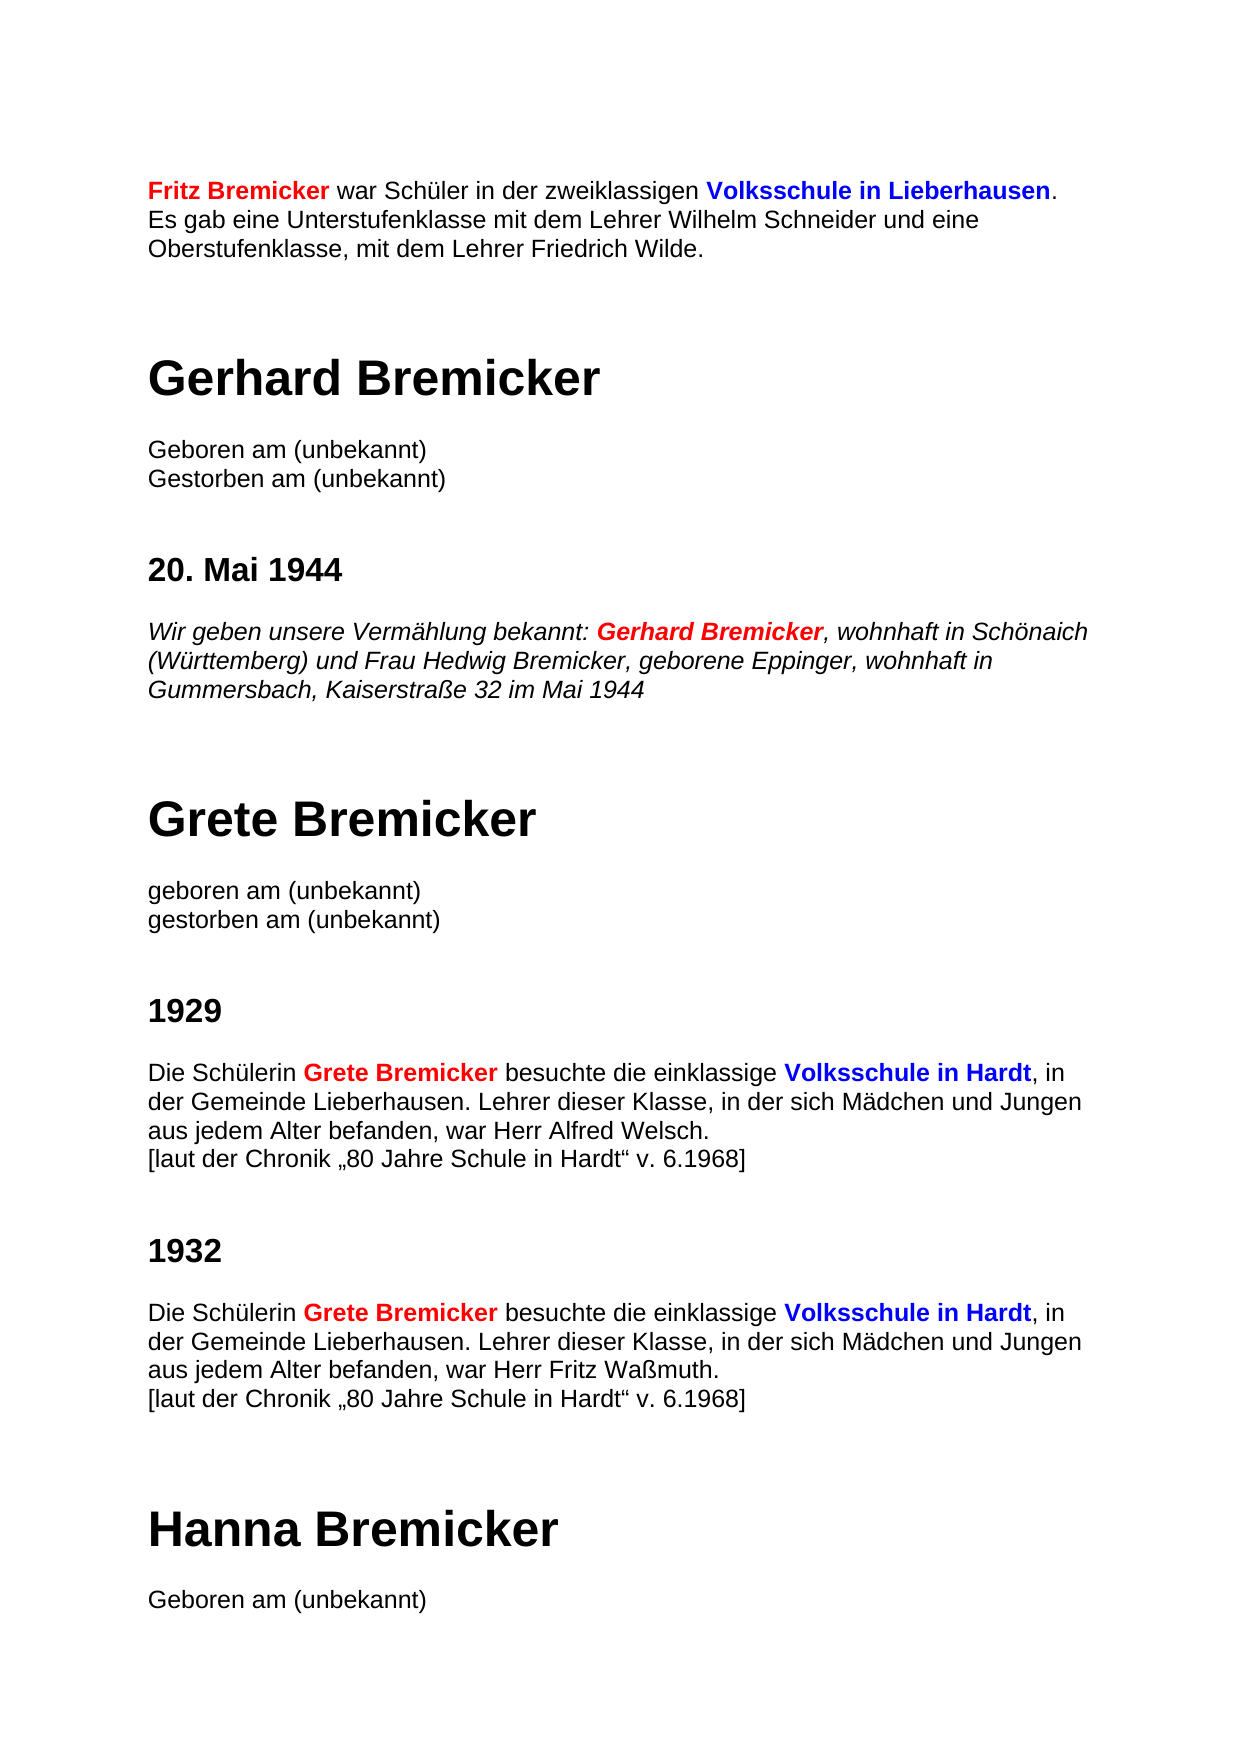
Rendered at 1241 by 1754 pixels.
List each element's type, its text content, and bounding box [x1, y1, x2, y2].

text 1932 [148, 1231, 1093, 1269]
text Geboren am (unbekannt) [148, 1585, 1093, 1614]
text Geboren am (unbekannt) [148, 435, 1093, 464]
text 20. Mai 1944 [148, 550, 1093, 588]
text Hanna Bremicker [148, 1499, 1093, 1557]
text Fritz Bremicker war Schüler in der zweiklassigen Volksschule in Lieberhausen. Es gab eine Unterstufenklasse mit dem Lehrer Wilhelm Schneider und eine Oberstufenklasse, mit dem Lehrer Friedrich Wilde. [148, 176, 1093, 263]
text Die Schülerin Grete Bremicker besuchte die einklassige Volksschule in Hardt, in der Gemeinde Lieberhausen. Lehrer dieser Klasse, in der sich Mädchen und Jungen aus jedem Alter befanden, war Herr Fritz Waßmuth. [148, 1298, 1093, 1384]
text Die Schülerin Grete Bremicker besuchte die einklassige Volksschule in Hardt, in der Gemeinde Lieberhausen. Lehrer dieser Klasse, in der sich Mädchen und Jungen aus jedem Alter befanden, war Herr Alfred Welsch. [148, 1058, 1093, 1144]
text Grete Bremicker [148, 790, 1093, 847]
text Gestorben am (unbekannt) [148, 464, 1093, 493]
text geboren am (unbekannt) [148, 876, 1093, 905]
text [laut der Chronik „80 Jahre Schule in Hardt“ v. 6.1968] [148, 1384, 1093, 1413]
text Wir geben unsere Vermählung bekannt: Gerhard Bremicker, wohnhaft in Schönaich (Württemberg) und Frau Hedwig Bremicker, geborene Eppinger, wohnhaft in Gummersbach, Kaiserstraße 32 im Mai 1944 [148, 617, 1093, 703]
text 1929 [148, 991, 1093, 1029]
text [laut der Chronik „80 Jahre Schule in Hardt“ v. 6.1968] [148, 1144, 1093, 1173]
text gestorben am (unbekannt) [148, 905, 1093, 933]
text Gerhard Bremicker [148, 349, 1093, 406]
